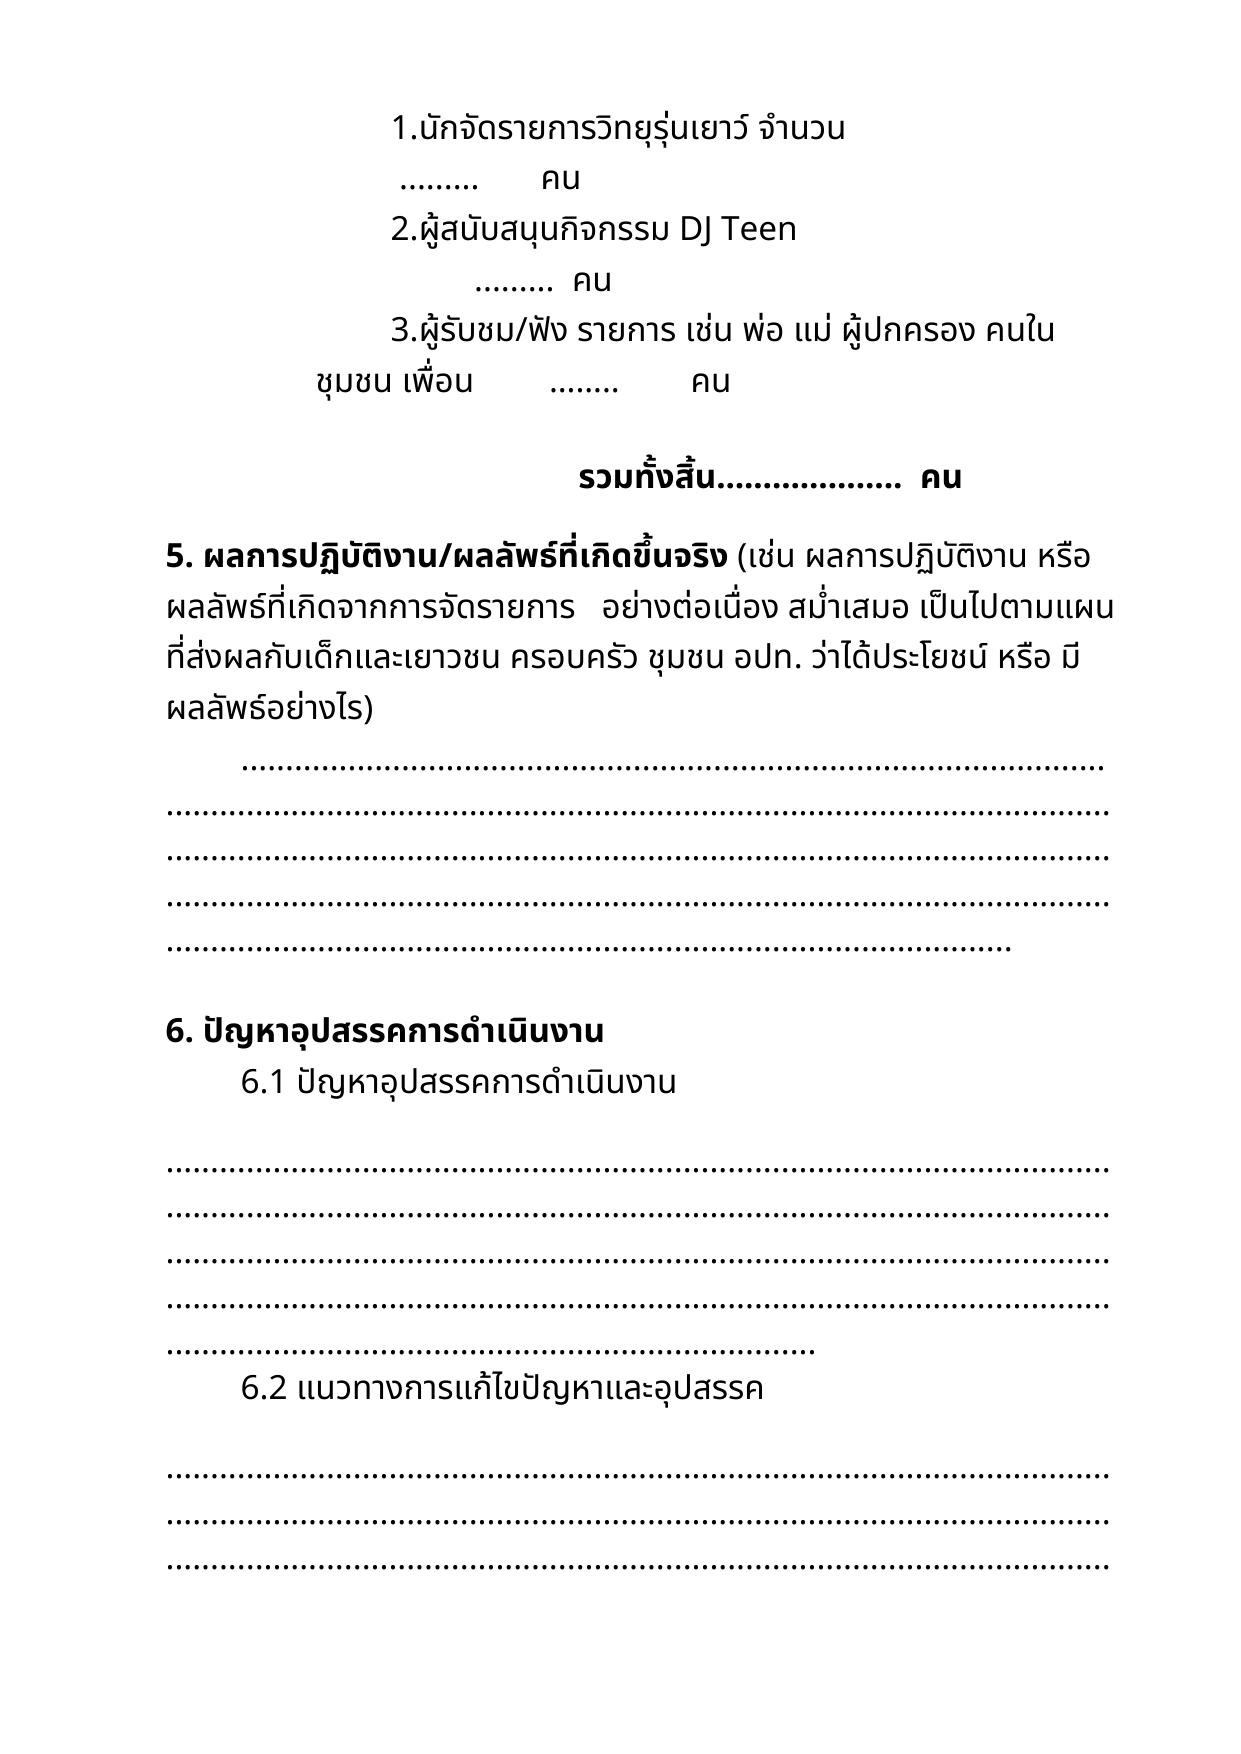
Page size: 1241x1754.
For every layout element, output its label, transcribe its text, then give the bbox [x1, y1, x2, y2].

text 2.ผู้สนับสนุนกิจกรรม DJ Teen ......... คน [315, 205, 1116, 306]
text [165, 1414, 1116, 1579]
text .............................................................................................................................................................................................................................................................................................................................................................................................................................................................................................................................. [165, 734, 1116, 961]
text รวมทั้งสิ้น……………….. คน [165, 453, 1116, 503]
text 5. ผลการปฏิบัติงาน/ผลลัพธ์ที่เกิดขึ้นจริง (เช่น ผลการปฏิบัติงาน หรือ ผลลัพธ์ที่เกิดจากการจัดรายการ อย่างต่อเนื่อง สม่ำเสมอ เป็นไปตามแผน ที่ส่งผลกับเด็กและเยาวชน ครอบครัว ชุมชน อปท. ว่าได้ประโยชน์ หรือ มีผลลัพธ์อย่างไร) [165, 532, 1116, 734]
text ................................................................................................................................................................................................................................................................................................................................................................................................................................................................................................................. [165, 1108, 1116, 1364]
text 3.ผู้รับชม/ฟัง รายการ เช่น พ่อ แม่ ผู้ปกครอง คนในชุมชน เพื่อน …….. คน [315, 306, 1116, 407]
text 6.1 ปัญหาอุปสรรคการดำเนินงาน [165, 1057, 1116, 1108]
text 6.2 แนวทางการแก้ไขปัญหาและอุปสรรค [165, 1364, 1116, 1414]
text 6. ปัญหาอุปสรรคการดำเนินงาน [165, 1007, 1116, 1057]
text 1.นักจัดรายการวิทยุรุ่นเยาว์ จำนวน ......... คน [315, 103, 1116, 205]
